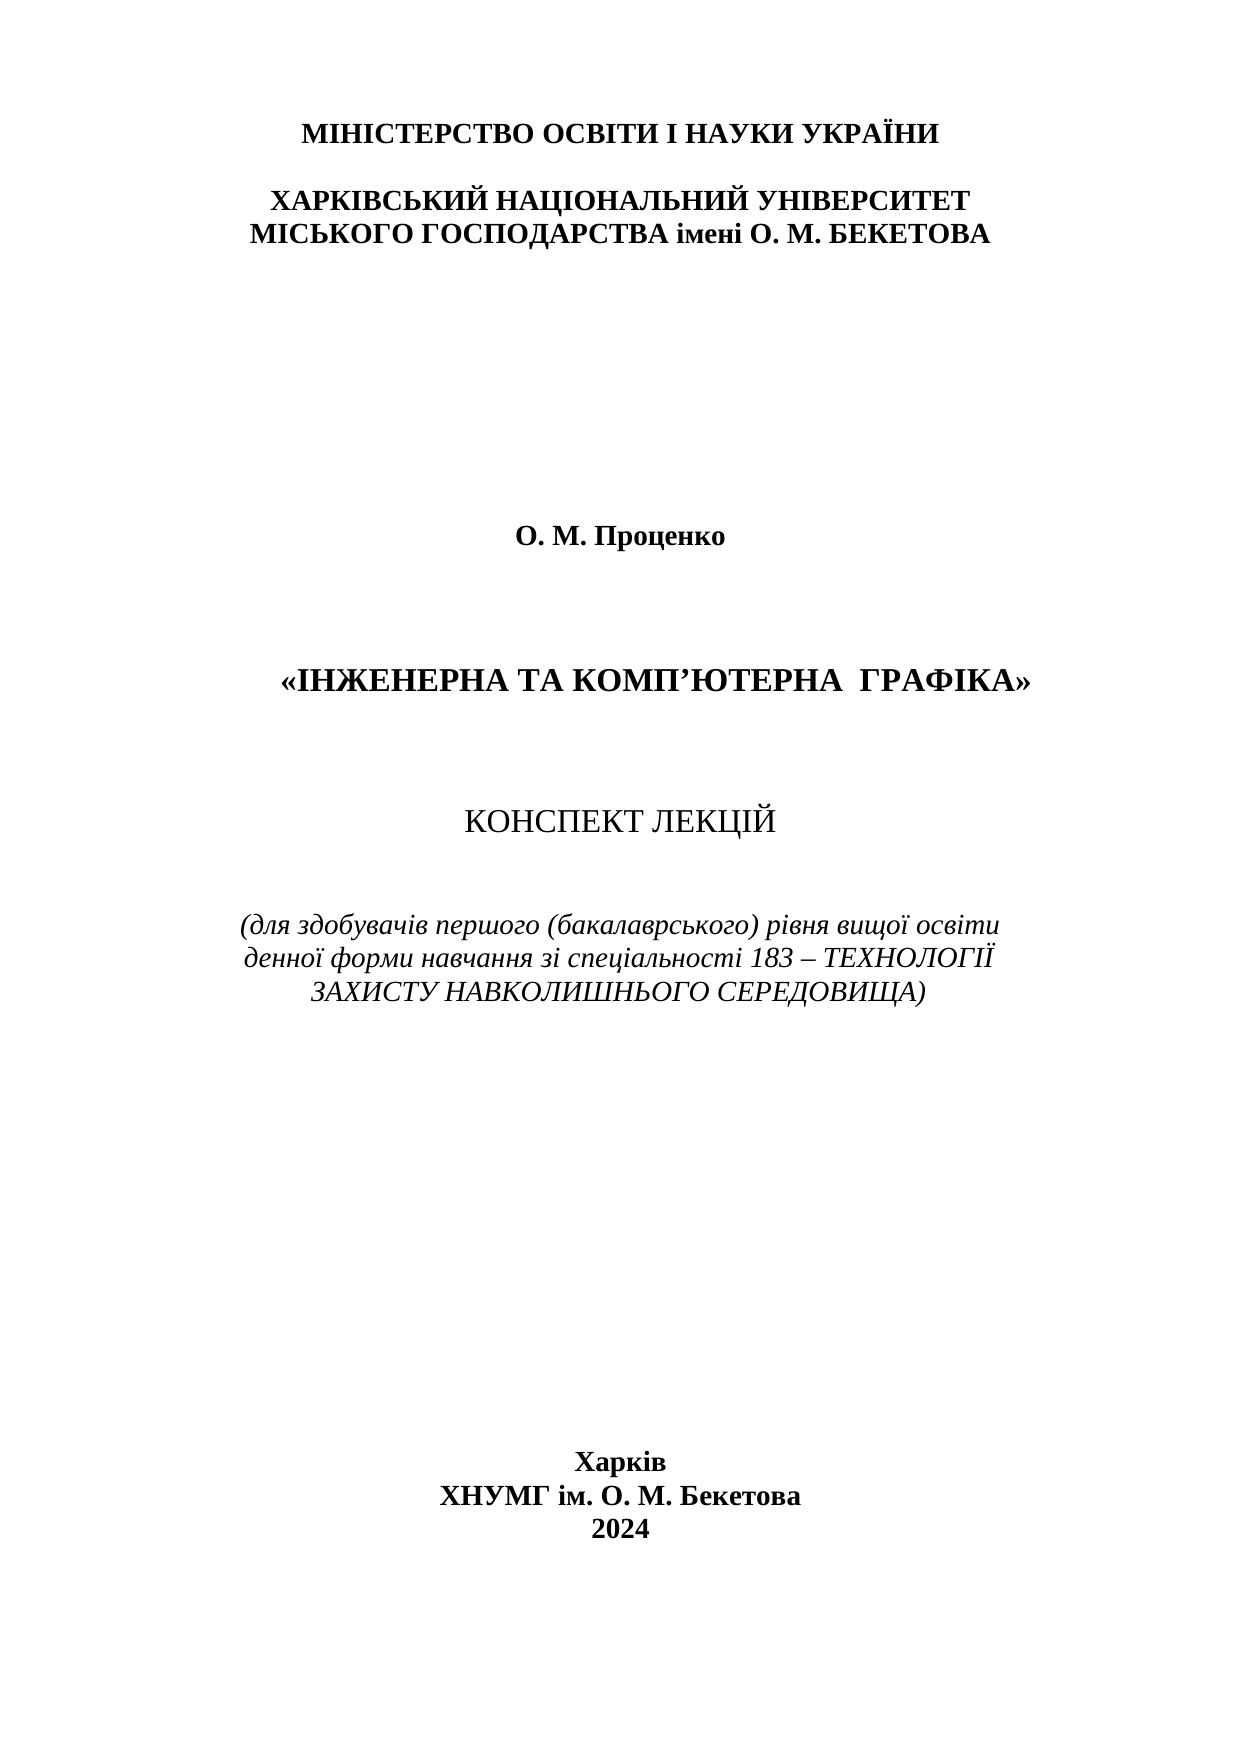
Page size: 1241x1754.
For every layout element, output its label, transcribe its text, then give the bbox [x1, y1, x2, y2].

text «ІНЖЕНЕРНА ТА КОМП’ЮТЕРНА ГРАФІКА» [85, 660, 1167, 698]
text (для здобувачів першого (бакалаврського) рівня вищої освіти денної форми навчання зі спеціальності 183 – ТЕХНОЛОГІЇ ЗАХИСТУ НАВКОЛИШНЬОГО СЕРЕДОВИЩА) [228, 907, 1012, 1008]
subtitle МІНІСТЕРСТВО ОСВІТИ І НАУКИ УКРАЇНИ [122, 116, 1118, 149]
text КОНСПЕКТ ЛЕКЦІЙ [122, 801, 1118, 839]
subtitle Харків [122, 1444, 1118, 1478]
subtitle О. М. Проценко [122, 518, 1118, 552]
text ХНУМГ ім. О. М. Бекетова 2024 [439, 1478, 801, 1545]
text ХАРКІВСЬКИЙ НАЦІОНАЛЬНИЙ УНІВЕРСИТЕТ МІСЬКОГО ГОСПОДАРСТВА імені О. М. БЕКЕТОВА [249, 183, 991, 250]
